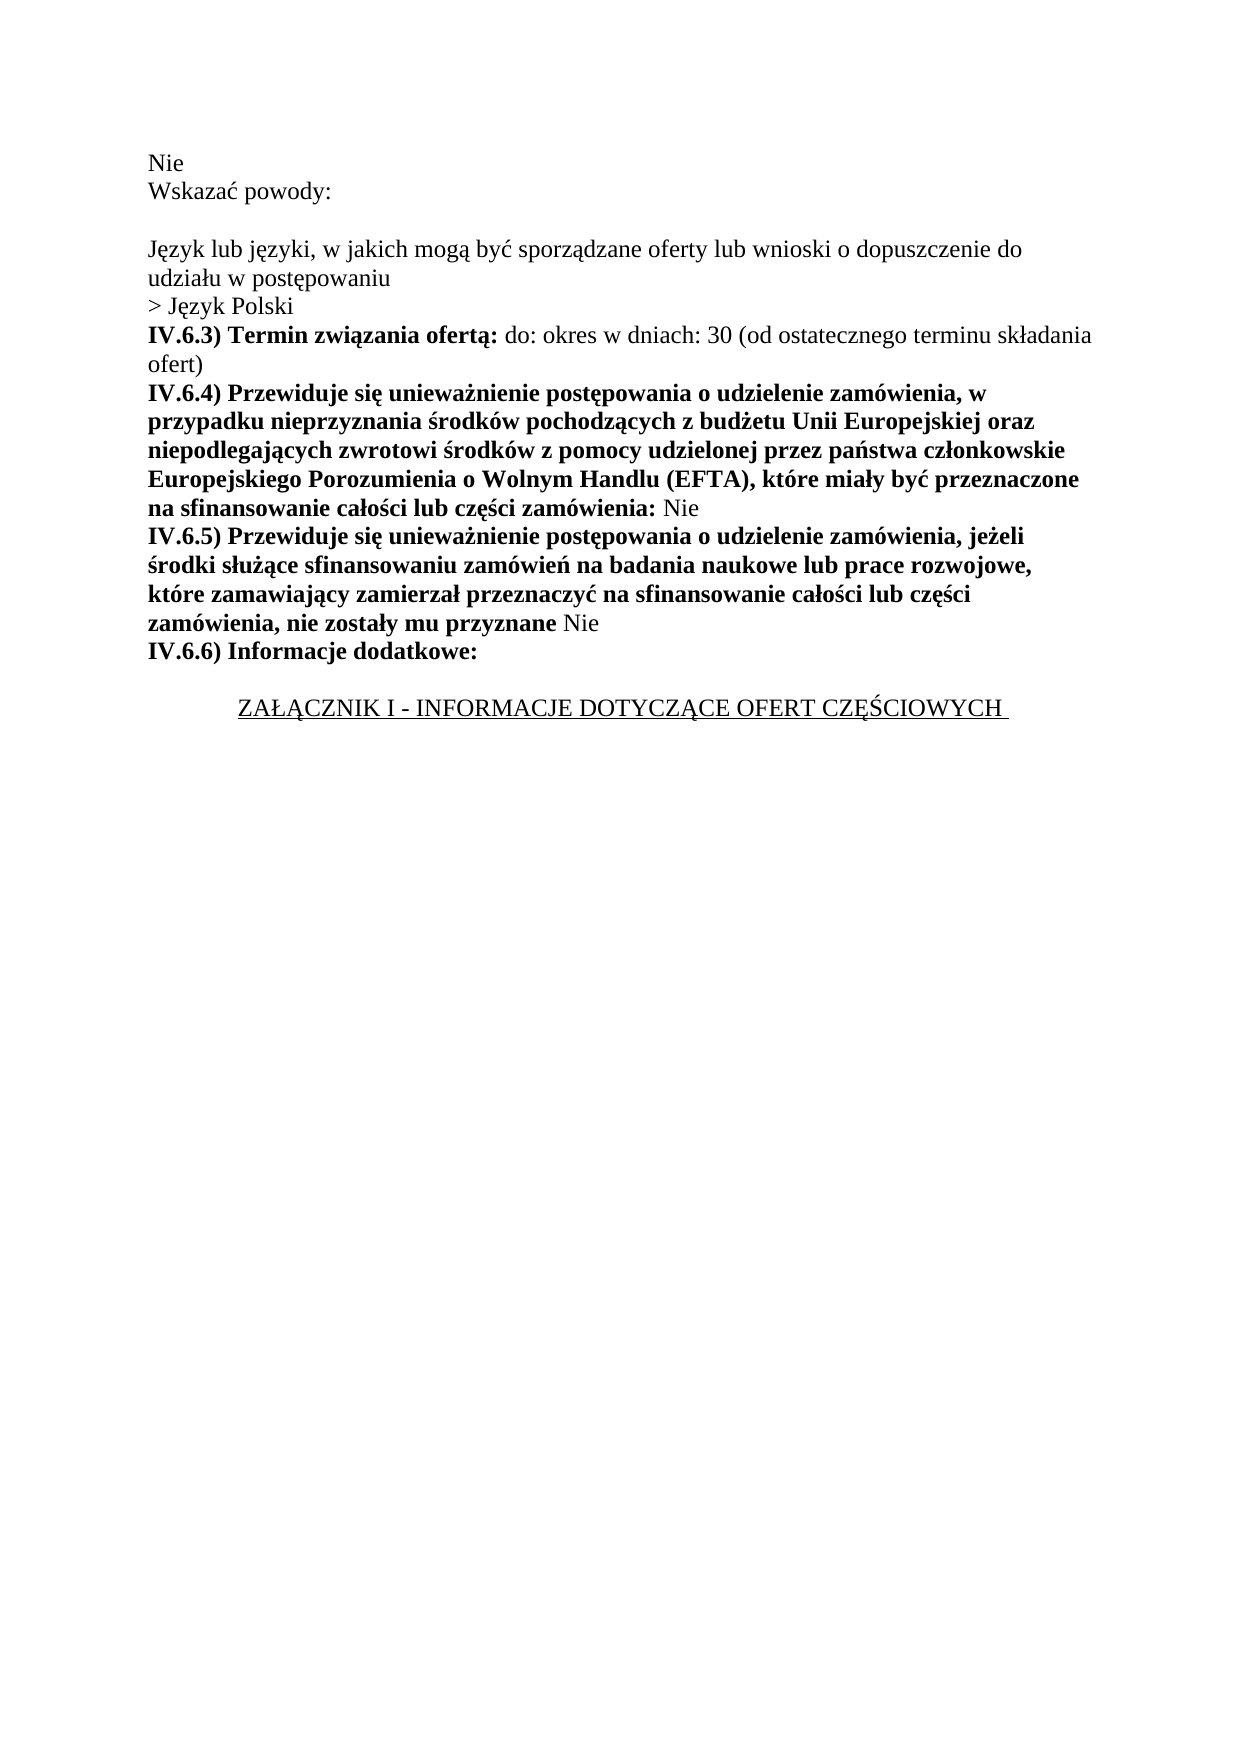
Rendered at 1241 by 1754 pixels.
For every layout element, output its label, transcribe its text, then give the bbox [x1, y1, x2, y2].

text ZAŁĄCZNIK I - INFORMACJE DOTYCZĄCE OFERT CZĘŚCIOWYCH [148, 693, 1093, 722]
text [148, 148, 1093, 693]
